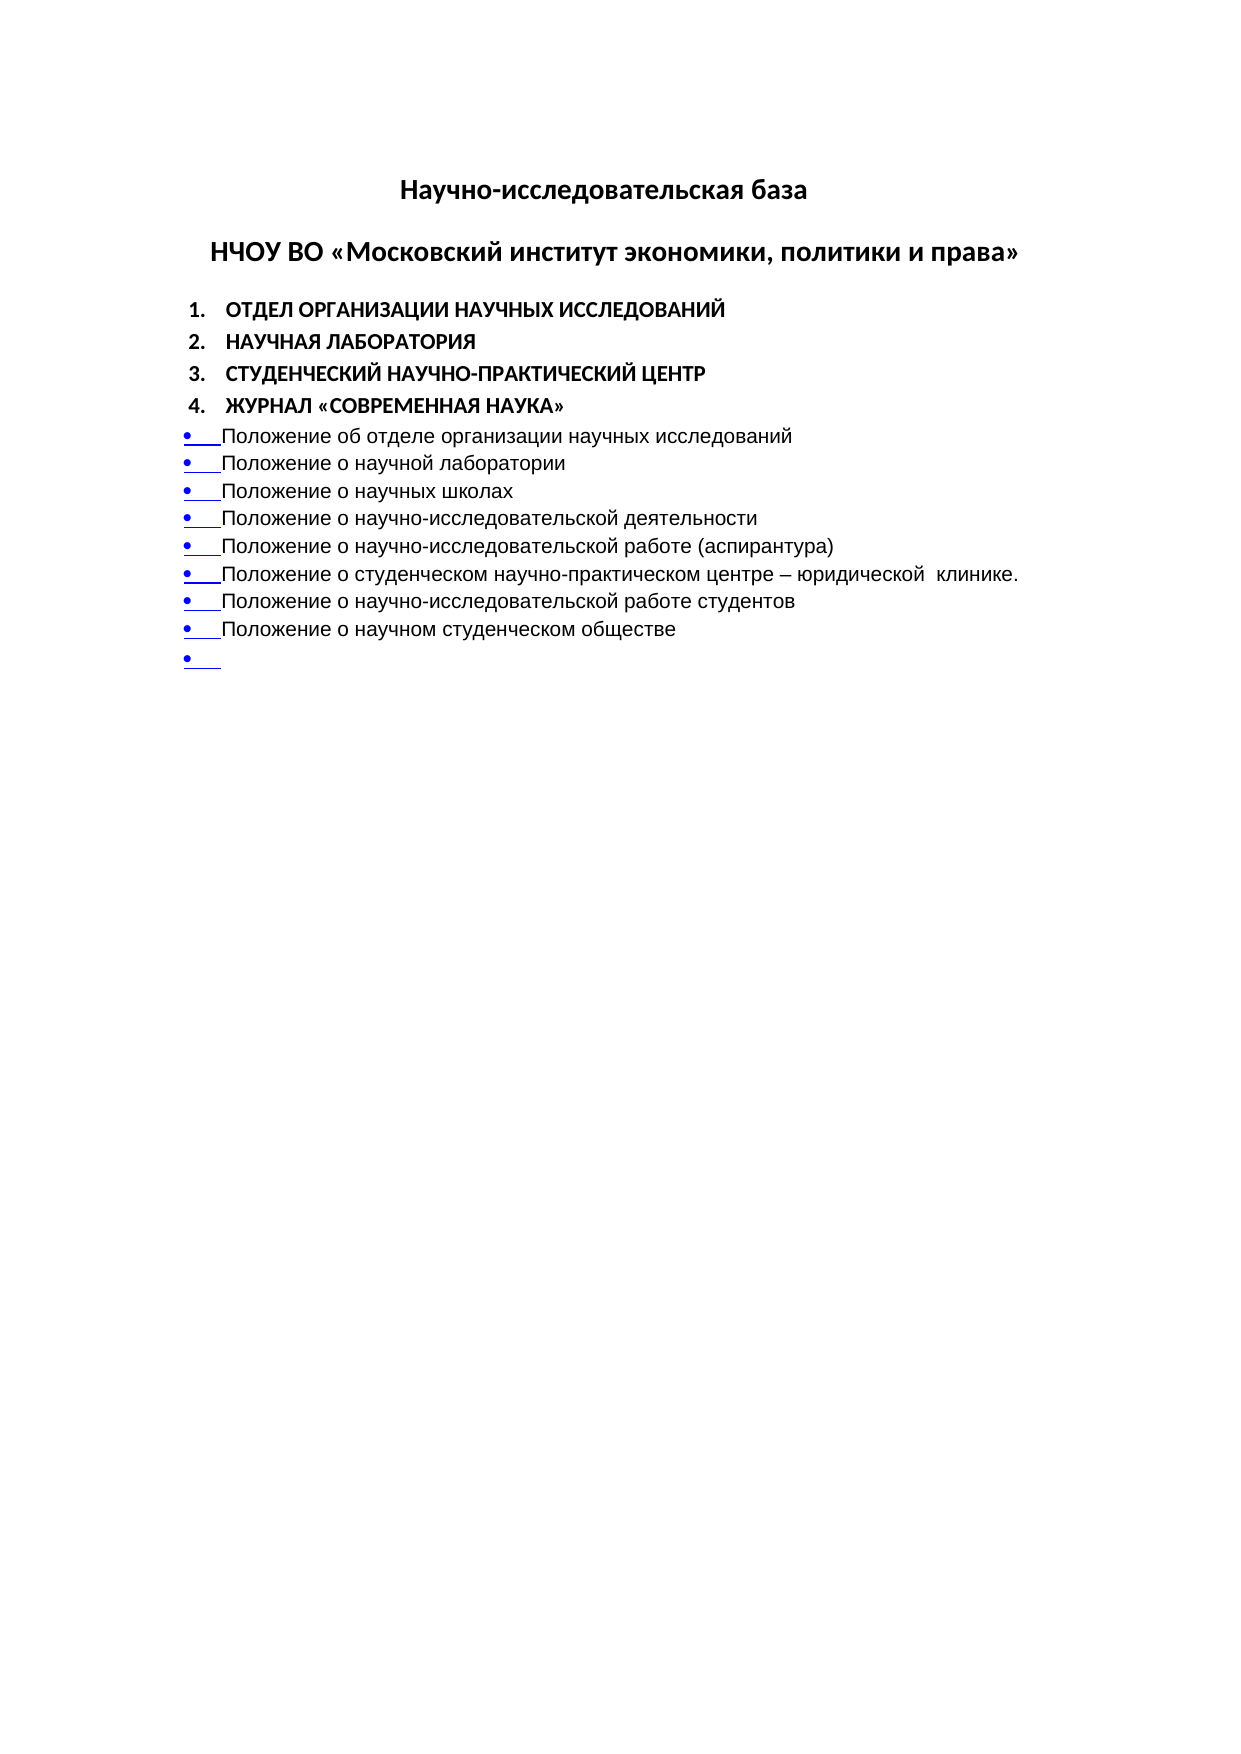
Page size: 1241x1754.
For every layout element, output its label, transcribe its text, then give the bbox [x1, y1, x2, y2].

list ЖУРНАЛ «СОВРЕМЕННАЯ НАУКА» [188, 391, 1152, 419]
list Положение о студенческом научно-практическом центре – юридической клинике. [183, 561, 1152, 586]
list Положение о научной лаборатории [183, 451, 1152, 475]
list Положение об отделе организации научных исследований [183, 423, 1152, 447]
list СТУДЕНЧЕСКИЙ НАУЧНО-ПРАКТИЧЕСКИЙ ЦЕНТР [188, 359, 1152, 387]
text Научно-исследовательская база [177, 171, 1152, 207]
list НАУЧНАЯ ЛАБОРАТОРИЯ [188, 327, 1152, 355]
list ОТДЕЛ ОРГАНИЗАЦИИ НАУЧНЫХ ИССЛЕДОВАНИЙ [188, 295, 1152, 323]
list Положение о научно-исследовательской работе (аспирантура) [183, 534, 1152, 558]
text НЧОУ ВО «Московский институт экономики, политики и права» [177, 233, 1152, 268]
list Положение о научном студенческом обществе [183, 617, 1152, 641]
list Положение о научных школах [183, 479, 1152, 503]
list Положение о научно-исследовательской работе студентов [183, 589, 1152, 613]
list Положение о научно-исследовательской деятельности [183, 506, 1152, 530]
